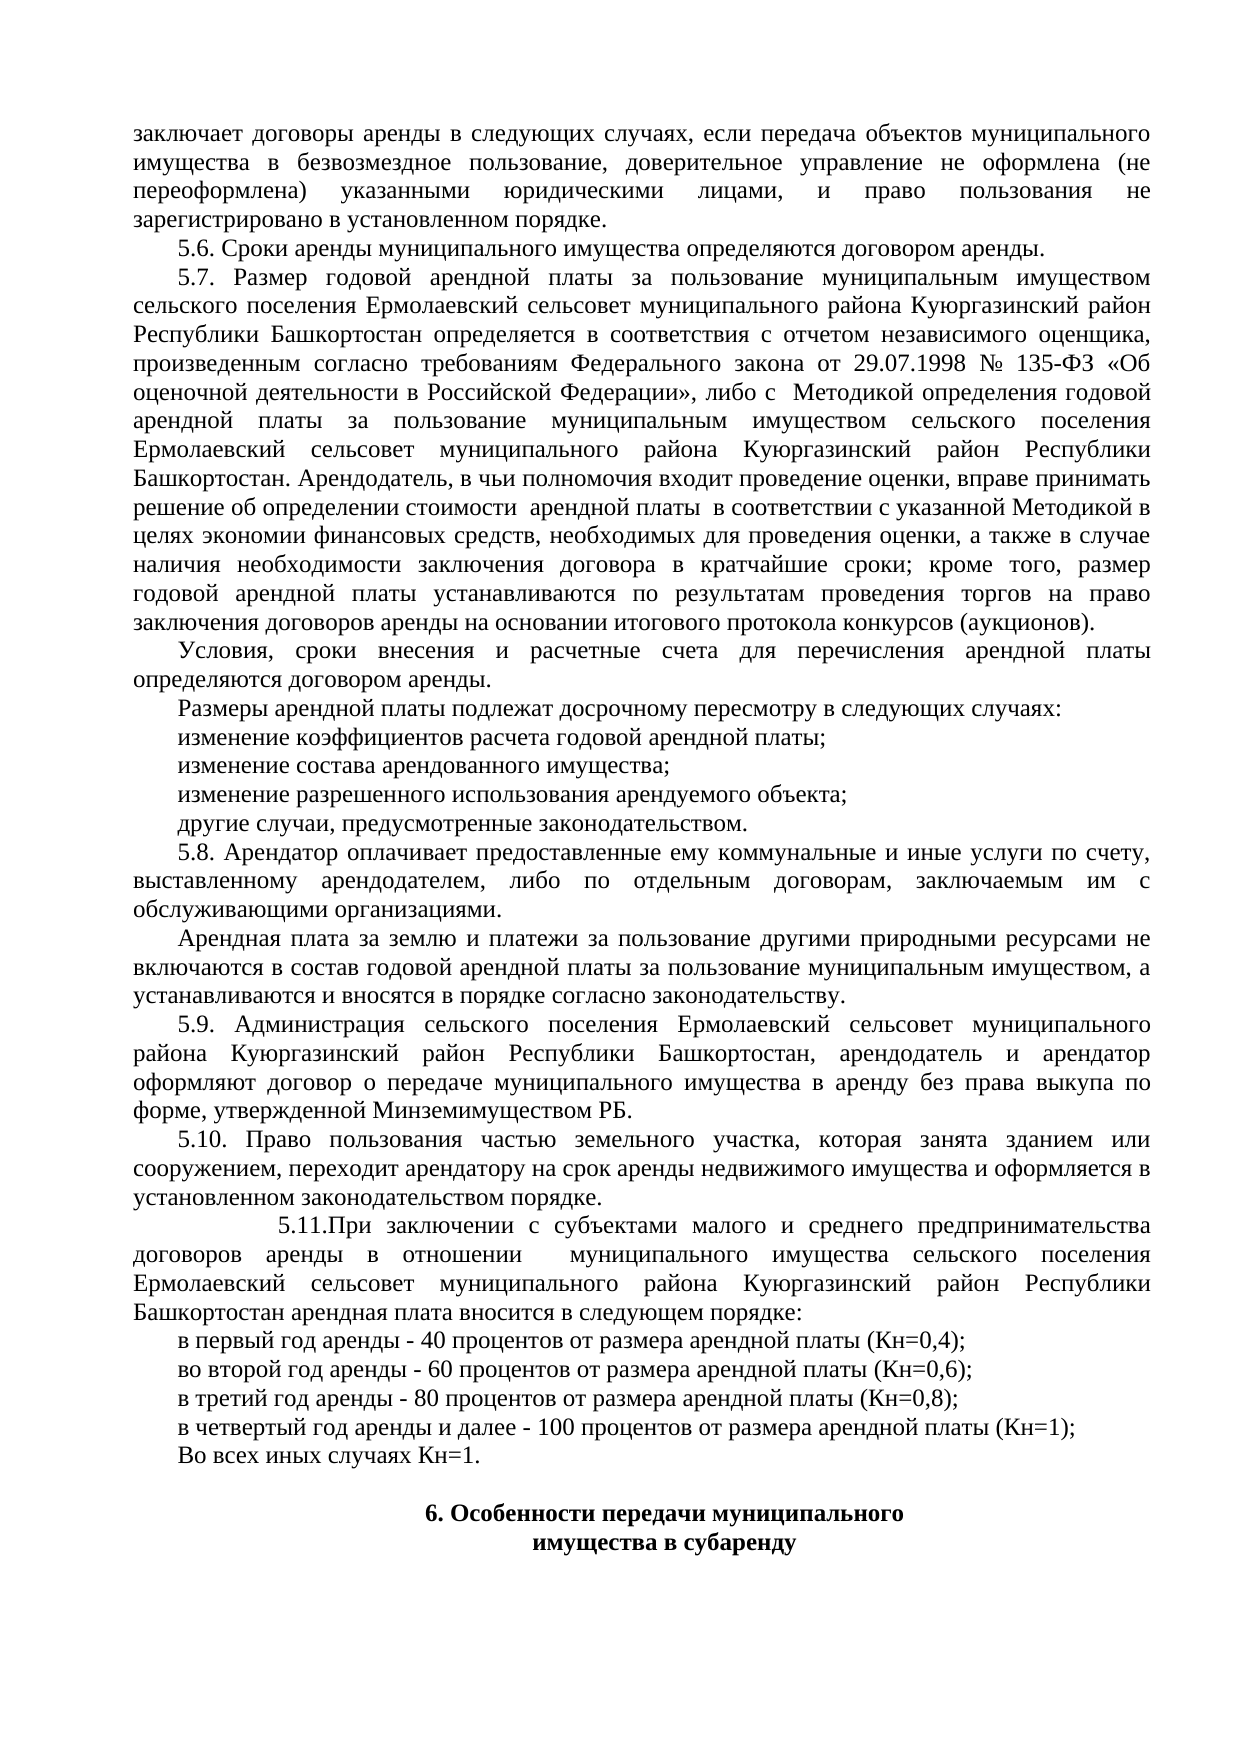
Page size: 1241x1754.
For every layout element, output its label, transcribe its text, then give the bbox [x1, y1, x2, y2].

text изменение состава арендованного имущества; [133, 751, 1152, 779]
text в четвертый год аренды и далее - 100 процентов от размера арендной платы (Кн=1); [133, 1412, 1152, 1441]
text Размеры арендной платы подлежат досрочному пересмотру в следующих случаях: [133, 693, 1152, 722]
text изменение разрешенного использования арендуемого объекта; [133, 779, 1152, 808]
text Во всех иных случаях Кн=1. [133, 1441, 1152, 1469]
text 5.10. Право пользования частью земельного участка, которая занята зданием или сооружением, переходит арендатору на срок аренды недвижимого имущества и оформляется в установленном законодательством порядке. [133, 1124, 1152, 1211]
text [133, 118, 1152, 233]
text 5.7. Размер годовой арендной платы за пользование муниципальным имуществом сельского поселения Ермолаевский сельсовет муниципального района Куюргазинский район Республики Башкортостан определяется в соответствия с отчетом независимого оценщика, произведенным согласно требованиям Федерального закона от 29.07.1998 № 135-ФЗ «Об оценочной деятельности в Российской Федерации», либо с Методикой определения годовой арендной платы за пользование муниципальным имуществом сельского поселения Ермолаевский сельсовет муниципального района Куюргазинский район Республики Башкортостан. Арендодатель, в чьи полномочия входит проведение оценки, вправе принимать решение об определении стоимости арендной платы в соответствии с указанной Методикой в целях экономии финансовых средств, необходимых для проведения оценки, а также в случае наличия необходимости заключения договора в кратчайшие сроки; кроме того, размер годовой арендной платы устанавливаются по результатам проведения торгов на право заключения договоров аренды на основании итогового протокола конкурсов (аукционов). [133, 262, 1152, 636]
text другие случаи, предусмотренные законодательством. [133, 808, 1152, 837]
text Условия, сроки внесения и расчетные счета для перечисления арендной платы определяются договором аренды. [133, 636, 1152, 693]
text Арендная плата за землю и платежи за пользование другими природными ресурсами не включаются в состав годовой арендной платы за пользование муниципальным имуществом, а устанавливаются и вносятся в порядке согласно законодательству. [133, 923, 1152, 1009]
text 5.9. Администрация сельского поселения Ермолаевский сельсовет муниципального района Куюргазинский район Республики Башкортостан, арендодатель и арендатор оформляют договор о передаче муниципального имущества в аренду без права выкупа по форме, утвержденной Минземимуществом РБ. [133, 1009, 1152, 1124]
text 6. Особенности передачи муниципального [133, 1498, 1152, 1527]
text 5.11.При заключении с субъектами малого и среднего предпринимательства договоров аренды в отношении муниципального имущества сельского поселения Ермолаевский сельсовет муниципального района Куюргазинский район Республики Башкортостан арендная плата вносится в следующем порядке: [133, 1211, 1152, 1326]
text имущества в субаренду [133, 1527, 1152, 1556]
text во второй год аренды - 60 процентов от размера арендной платы (Кн=0,6); [133, 1354, 1152, 1383]
text в третий год аренды - 80 процентов от размера арендной платы (Кн=0,8); [133, 1383, 1152, 1412]
text изменение коэффициентов расчета годовой арендной платы; [133, 722, 1152, 751]
text 5.8. Арендатор оплачивает предоставленные ему коммунальные и иные услуги по счету, выставленному арендодателем, либо по отдельным договорам, заключаемым им с обслуживающими организациями. [133, 837, 1152, 923]
text в первый год аренды - 40 процентов от размера арендной платы (Кн=0,4); [133, 1326, 1152, 1354]
text 5.6. Сроки аренды муниципального имущества определяются договором аренды. [133, 233, 1152, 262]
